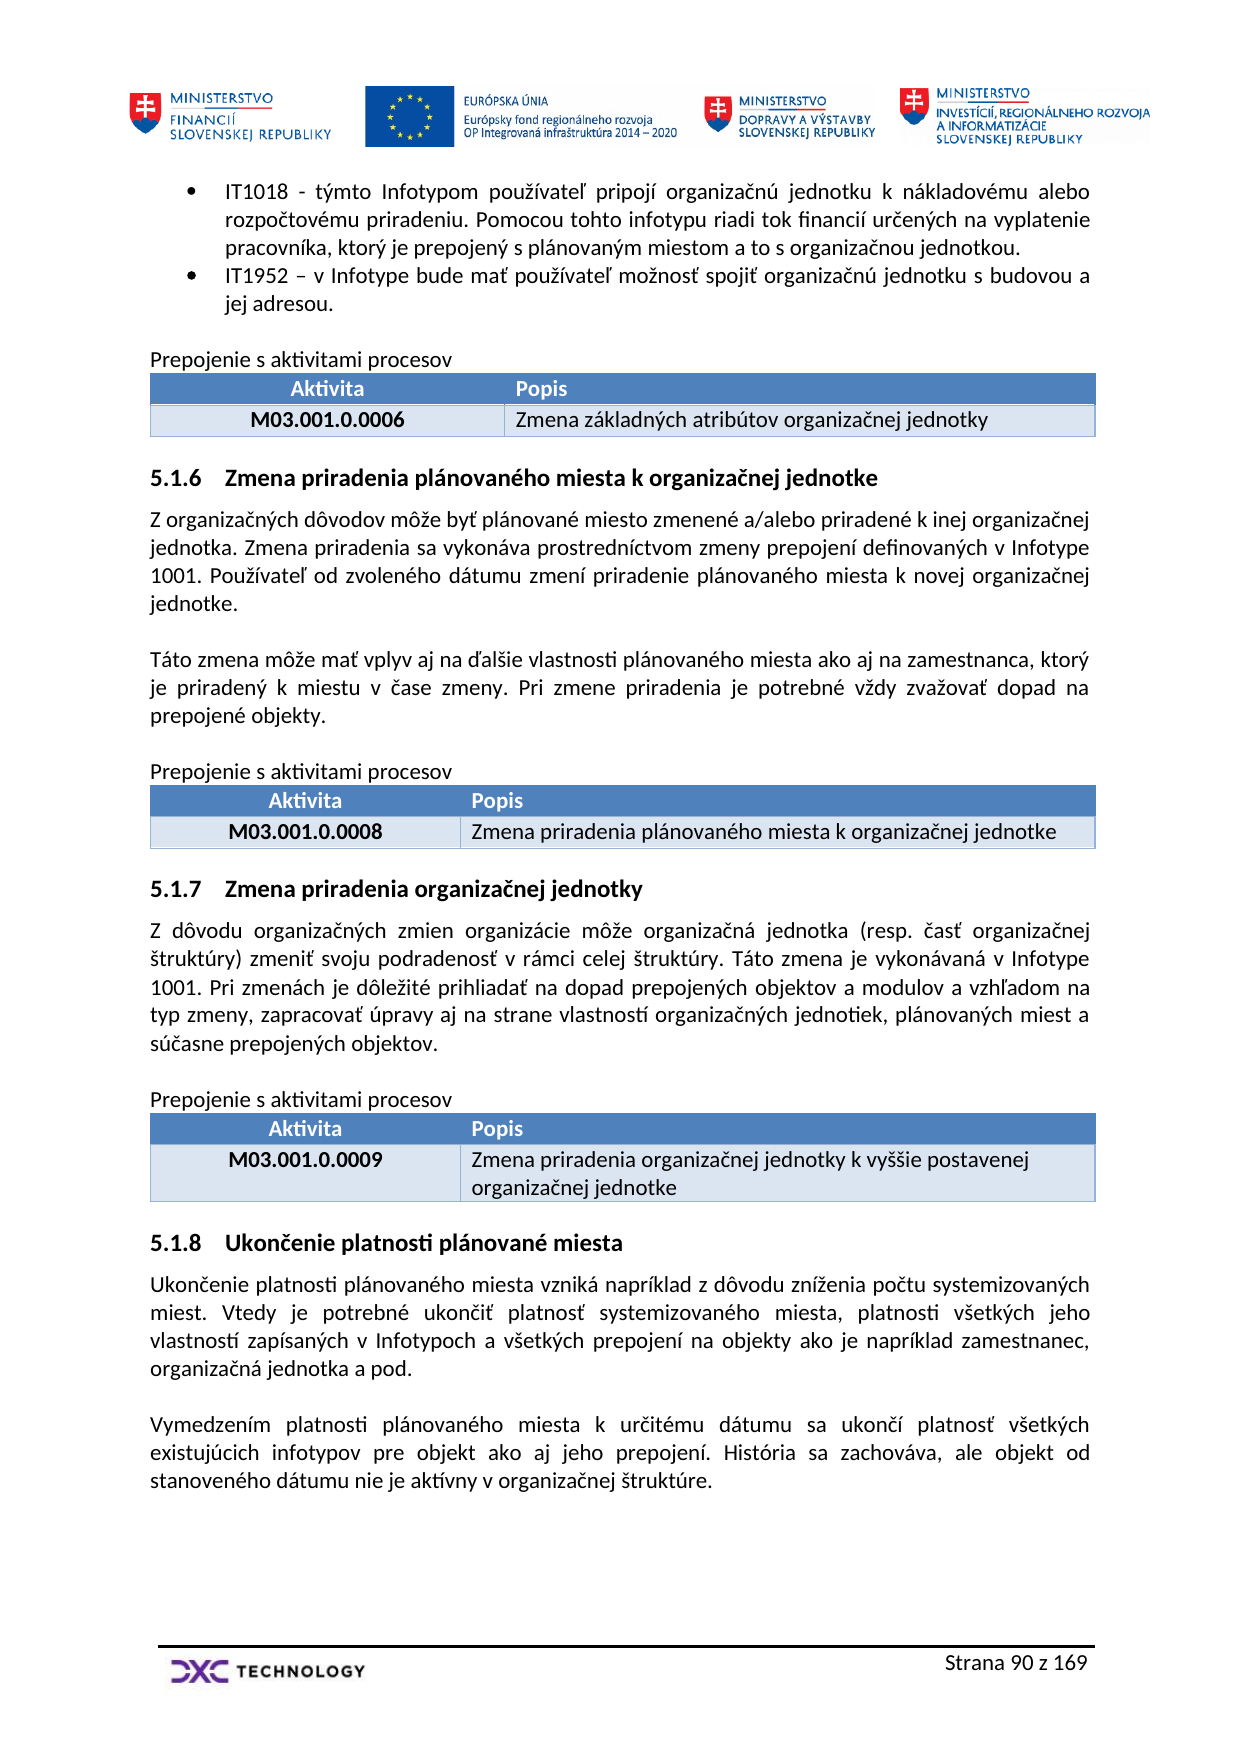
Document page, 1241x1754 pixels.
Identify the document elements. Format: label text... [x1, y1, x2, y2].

text Táto zmena môže mať vplyv aj na ďalšie vlastnosti plánovaného miesta ako aj na zamestnanca, ktorý je priradený k miestu v čase zmeny. Pri zmene priradenia je potrebné vždy zvažovať dopad na prepojené objekty. [150, 645, 1090, 729]
subtitle Zmena priradenia plánovaného miesta k organizačnej jednotke [150, 462, 1090, 492]
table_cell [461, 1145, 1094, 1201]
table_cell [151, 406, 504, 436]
text Ukončenie platnosti plánovaného miesta vzniká napríklad z dôvodu zníženia počtu systemizovaných miest. Vtedy je potrebné ukončiť platnosť systemizovaného miesta, platnosti všetkých jeho vlastností zapísaných v Infotypoch a všetkých prepojení na objekty ako je napríklad zamestnanec, organizačná jednotka a pod. [150, 1270, 1090, 1382]
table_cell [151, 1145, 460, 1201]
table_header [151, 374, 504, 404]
text Z dôvodu organizačných zmien organizácie môže organizačná jednotka (resp. časť organizačnej štruktúry) zmeniť svoju podradenosť v rámci celej štruktúry. Táto zmena je vykonávaná v Infotype 1001. Pri zmenách je dôležité prihliadať na dopad prepojených objektov a modulov a vzhľadom na typ zmeny, zapracovať úpravy aj na strane vlastností organizačných jednotiek, plánovaných miest a súčasne prepojených objektov. [150, 917, 1090, 1057]
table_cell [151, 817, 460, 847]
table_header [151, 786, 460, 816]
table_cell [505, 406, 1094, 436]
list IT1018 - týmto Infotypom používateľ pripojí organizačnú jednotku k nákladovému alebo rozpočtovému priradeniu. Pomocou tohto infotypu riadi tok financií určených na vyplatenie pracovníka, ktorý je prepojený s plánovaným miestom a to s organizačnou jednotkou. [187, 177, 1090, 261]
picture [164, 1648, 381, 1697]
picture [900, 88, 1150, 146]
text Prepojenie s aktivitami procesov [150, 1085, 1090, 1113]
list IT1952 – v Infotype bude mať používateľ možnosť spojiť organizačnú jednotku s budovou a jej adresou. [187, 261, 1090, 317]
text Prepojenie s aktivitami procesov [150, 345, 1090, 373]
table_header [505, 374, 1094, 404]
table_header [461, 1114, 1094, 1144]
text Z organizačných dôvodov môže byť plánované miesto zmenené a/alebo priradené k inej organizačnej jednotka. Zmena priradenia sa vykonáva prostredníctvom zmeny prepojení definovaných v Infotype 1001. Používateľ od zvoleného dátumu zmení priradenie plánovaného miesta k novej organizačnej jednotke. [150, 505, 1090, 617]
subtitle Ukončenie platnosti plánované miesta [150, 1227, 1090, 1258]
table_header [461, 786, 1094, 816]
picture [365, 86, 875, 147]
text Prepojenie s aktivitami procesov [150, 757, 1090, 785]
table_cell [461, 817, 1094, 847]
text Vymedzením platnosti plánovaného miesta k určitému dátumu sa ukončí platnosť všetkých existujúcich infotypov pre objekt ako aj jeho prepojení. História sa zachováva, ale objekt od stanoveného dátumu nie je aktívny v organizačnej štruktúre. [150, 1410, 1090, 1494]
subtitle Zmena priradenia organizačnej jednotky [150, 873, 1090, 904]
picture [129, 93, 331, 142]
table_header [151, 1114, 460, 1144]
